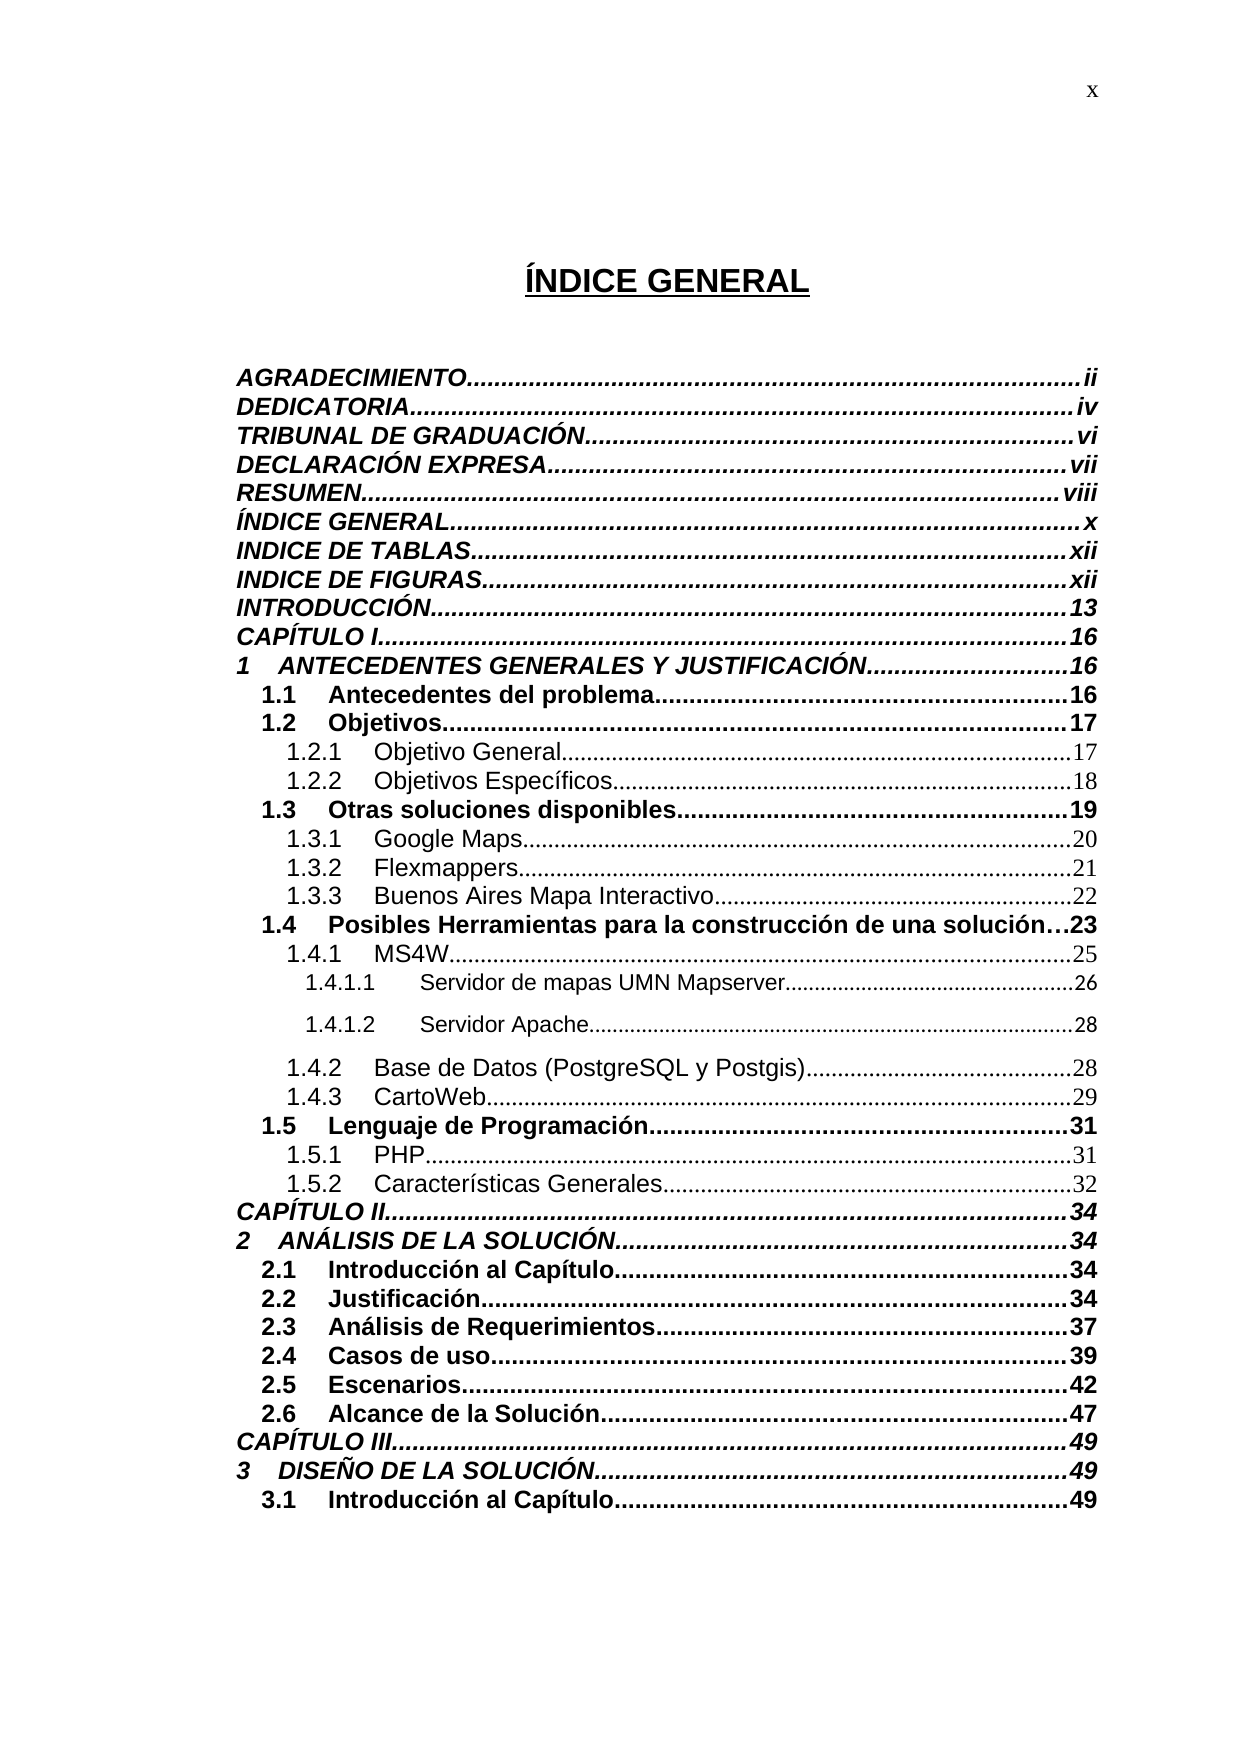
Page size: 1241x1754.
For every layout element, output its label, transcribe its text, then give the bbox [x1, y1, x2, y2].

text 3 DISEÑO DE LA SOLUCIÓN 49 [236, 1456, 1098, 1485]
text 1.2 Objetivos. 17 [261, 708, 1098, 737]
text DECLARACIÓN EXPRESA vii [236, 450, 1098, 478]
text DEDICATORIA iv [236, 392, 1098, 421]
text 1.4.3 CartoWeb 29 [286, 1082, 1098, 1111]
text INDICE DE FIGURAS xii [236, 565, 1098, 593]
text 1.3 Otras soluciones disponibles 19 [261, 795, 1098, 824]
text 2.3 Análisis de Requerimientos 37 [261, 1312, 1098, 1341]
text 1.5.1 PHP 31 [286, 1140, 1098, 1168]
text 1.2.1 Objetivo General 17 [286, 737, 1098, 766]
text 1.4 Posibles Herramientas para la construcción de una solución 23 [261, 910, 1098, 939]
text 3.1 Introducción al Capítulo 49 [261, 1485, 1098, 1514]
text AGRADECIMIENTO ii [236, 363, 1098, 392]
text 2.4 Casos de uso 39 [261, 1341, 1098, 1370]
text CAPÍTULO III. 49 [236, 1427, 1098, 1456]
text TRIBUNAL DE GRADUACIÓN vi [236, 421, 1098, 450]
text CAPÍTULO I. 16 [236, 622, 1098, 651]
text INTRODUCCIÓN 13 [236, 593, 1098, 622]
text 2.6 Alcance de la Solución 47 [261, 1399, 1098, 1427]
text 1.4.1.1 Servidor de mapas UMN Mapserver 26 [305, 968, 1098, 996]
text INDICE DE TABLAS xii [236, 536, 1098, 565]
text 1.4.2 Base de Datos (PostgreSQL y Postgis) 28 [286, 1053, 1098, 1082]
text 1.1 Antecedentes del problema 16 [261, 680, 1098, 708]
text CAPÍTULO II. 34 [236, 1197, 1098, 1226]
text 1 ANTECEDENTES GENERALES Y JUSTIFICACIÓN 16 [236, 651, 1098, 680]
text 1.4.1 MS4W 25 [286, 939, 1098, 968]
text ÍNDICE GENERAL x [236, 507, 1098, 536]
text 2.1 Introducción al Capítulo 34 [261, 1255, 1098, 1284]
text 2.5 Escenarios 42 [261, 1370, 1098, 1399]
subtitle ÍNDICE GENERAL [236, 261, 1098, 300]
text 2.2 Justificación 34 [261, 1284, 1098, 1312]
text 1.3.1 Google Maps 20 [286, 824, 1098, 852]
text 1.3.2 Flexmappers 21 [286, 852, 1098, 881]
text 1.2.2 Objetivos Específicos 18 [286, 766, 1098, 795]
text 1.5 Lenguaje de Programación 31 [261, 1111, 1098, 1140]
text 2 ANÁLISIS DE LA SOLUCIÓN 34 [236, 1226, 1098, 1255]
text 1.4.1.2 Servidor Apache 28 [305, 1011, 1098, 1038]
text RESUMEN viii [236, 478, 1098, 507]
text 1.5.2 Características Generales 32 [286, 1168, 1098, 1197]
text 1.3.3 Buenos Aires Mapa Interactivo 22 [286, 881, 1098, 910]
